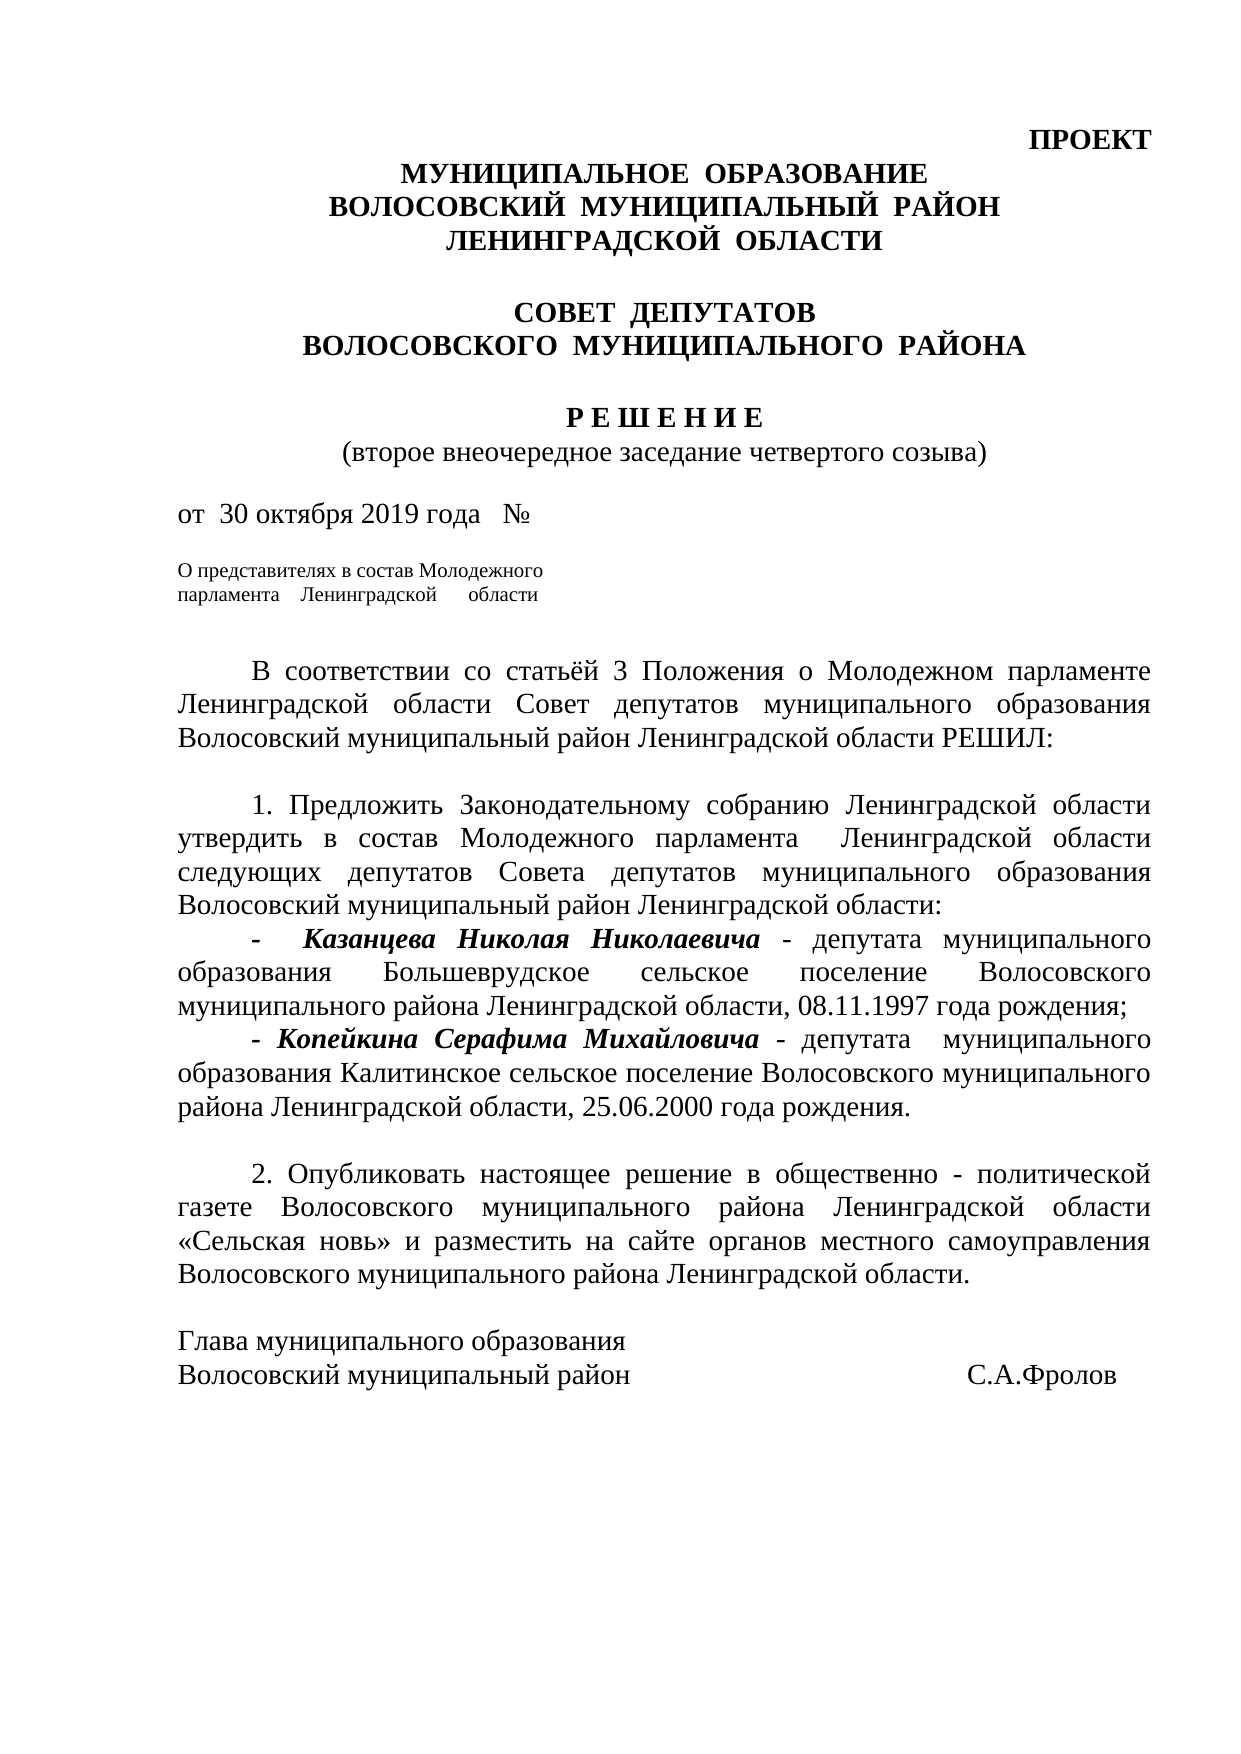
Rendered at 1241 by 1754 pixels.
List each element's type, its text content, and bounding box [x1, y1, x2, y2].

subtitle ВОЛОСОВСКОГО МУНИЦИПАЛЬНОГО РАЙОНА [177, 328, 1152, 362]
text - Казанцева Николая Николаевича - депутата муниципального образования Большеврудское сельское поселение Волосовского муниципального района Ленинградской области, 08.11.1997 года рождения; [177, 921, 1152, 1022]
text - Копейкина Серафима Михайловича - депутата муниципального образования Калитинское сельское поселение Волосовского муниципального района Ленинградской области, 25.06.2000 года рождения. [177, 1022, 1152, 1122]
text 1. Предложить Законодательному собранию Ленинградской области утвердить в состав Молодежного парламента Ленинградской области следующих депутатов Совета депутатов муниципального образования Волосовский муниципальный район Ленинградской области: [177, 787, 1152, 921]
table_header О представителях в состав Молодежного парламента Ленинградской области [166, 558, 738, 624]
text Глава муниципального образования [177, 1323, 1240, 1357]
text Волосовский муниципальный район С.А.Фролов [177, 1357, 1240, 1391]
subtitle ПРОЕКТ [177, 122, 1152, 156]
subtitle В соответствии со статьёй 3 Положения о Молодежном парламенте Ленинградской области Совет депутатов муниципального образования Волосовский муниципальный район Ленинградской области РЕШИЛ: [177, 653, 1152, 753]
subtitle МУНИЦИПАЛЬНОЕ ОБРАЗОВАНИЕ [177, 156, 1152, 189]
text от 30 октября 2019 года № [177, 496, 1152, 529]
subtitle Р Е Ш Е Н И Е [177, 400, 1152, 434]
subtitle СОВЕТ ДЕПУТАТОВ [177, 295, 1152, 328]
subtitle ЛЕНИНГРАДСКОЙ ОБЛАСТИ [177, 223, 1152, 256]
subtitle ВОЛОСОВСКИЙ МУНИЦИПАЛЬНЫЙ РАЙОН [177, 189, 1152, 223]
text 2. Опубликовать настоящее решение в общественно - политической газете Волосовского муниципального района Ленинградской области «Сельская новь» и разместить на сайте органов местного самоуправления Волосовского муниципального района Ленинградской области. [177, 1156, 1152, 1290]
text (второе внеочередное заседание четвертого созыва) [177, 434, 1152, 467]
